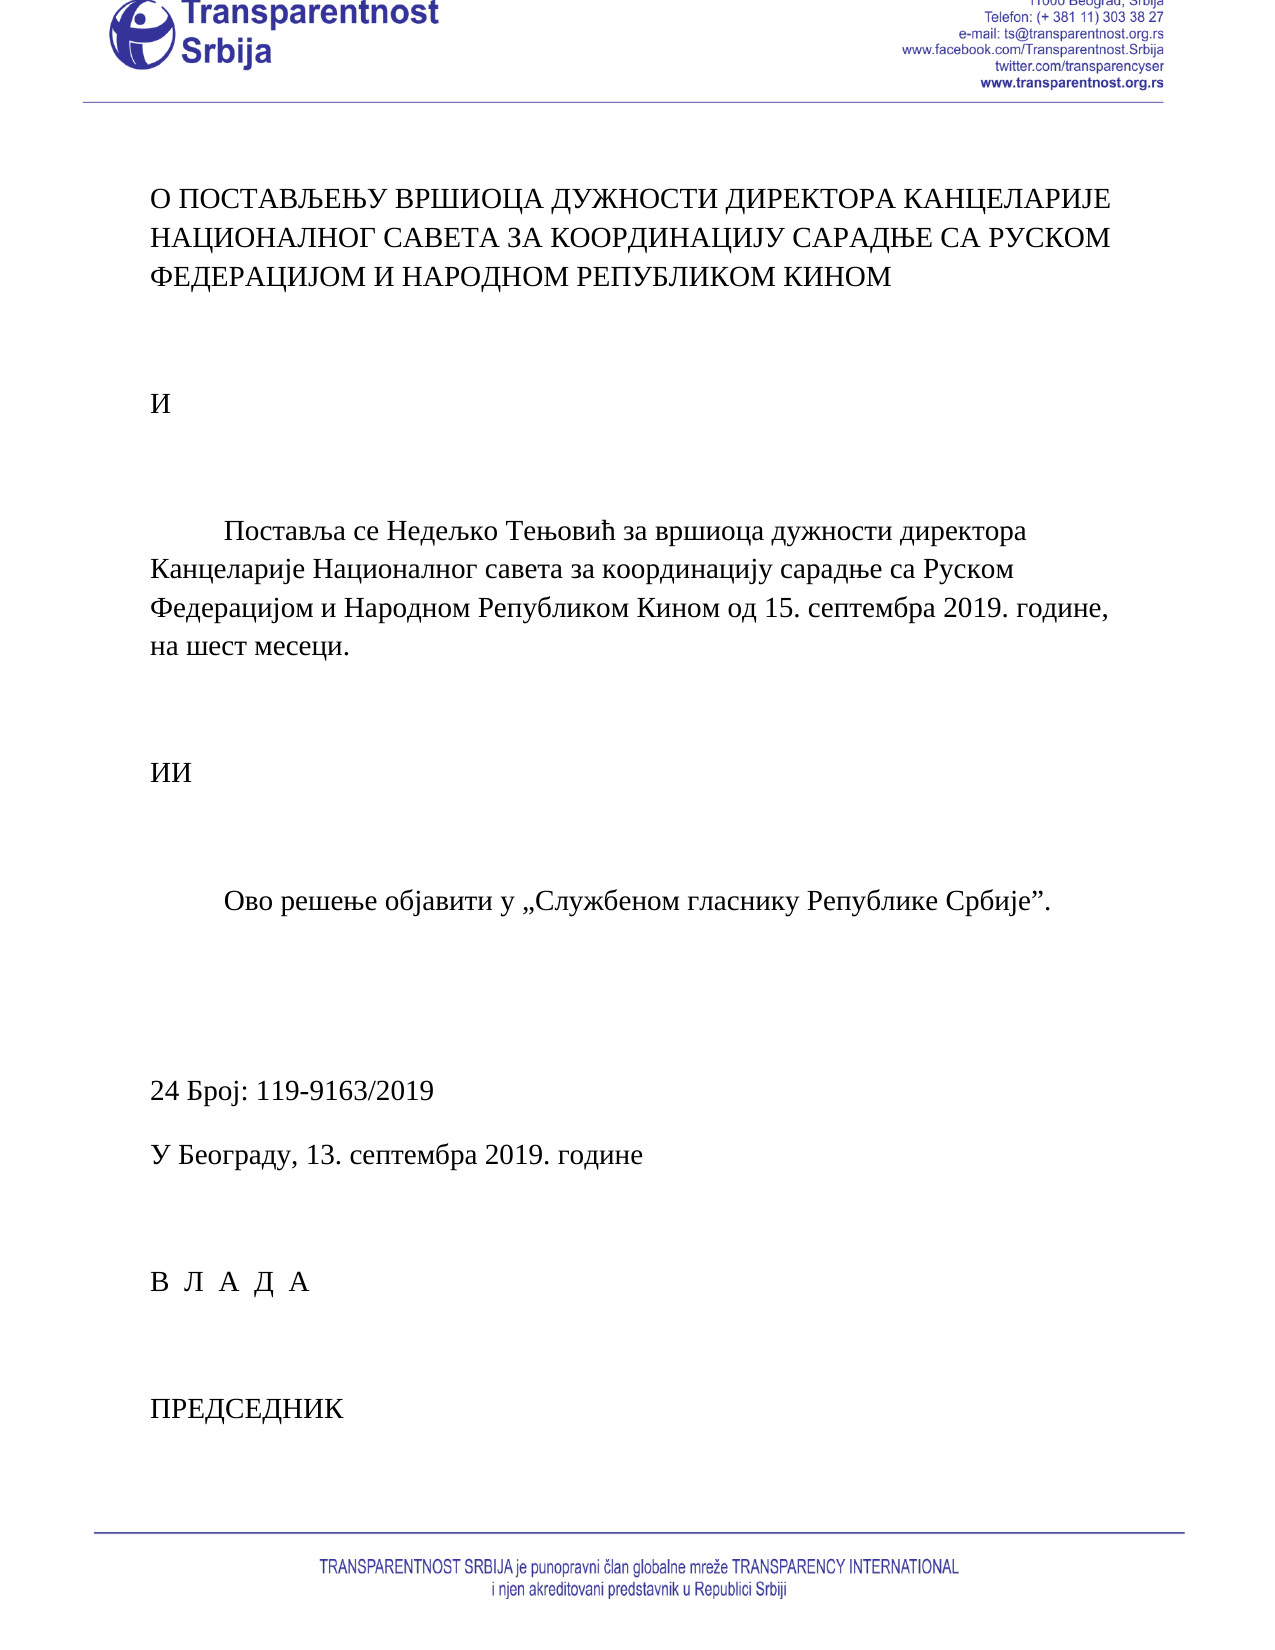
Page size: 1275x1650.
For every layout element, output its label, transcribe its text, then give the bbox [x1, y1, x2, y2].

text У Београду, 13. септембра 2019. године [150, 1137, 1125, 1170]
text 24 Број: 119-9163/2019 [150, 1073, 1125, 1107]
text Ово решење објавити у „Службеном гласнику Републике Србије”. [150, 883, 1125, 916]
text ИИ [150, 756, 1125, 789]
picture [82, 0, 1164, 103]
text О ПОСТАВЉЕЊУ ВРШИОЦА ДУЖНОСТИ ДИРЕКТОРА КАНЦЕЛАРИЈЕ НАЦИОНАЛНОГ САВЕТА ЗА КООРДИНАЦИЈУ САРАДЊЕ СА РУСКОМ ФЕДЕРАЦИЈОМ И НАРОДНОМ РЕПУБЛИКОМ КИНОМ [150, 182, 1125, 292]
text ПРЕДСЕДНИК [150, 1391, 1125, 1424]
picture [93, 1532, 1185, 1599]
text Поставља се Недељко Тењовић за вршиоца дужности директора Канцеларије Националног савета за координацију сарадње са Руском Федерацијом и Народном Републиком Кином од 15. септембра 2019. године, на шест месеци. [150, 513, 1125, 662]
text В Л А Д А [150, 1264, 1125, 1297]
text И [150, 386, 1125, 419]
